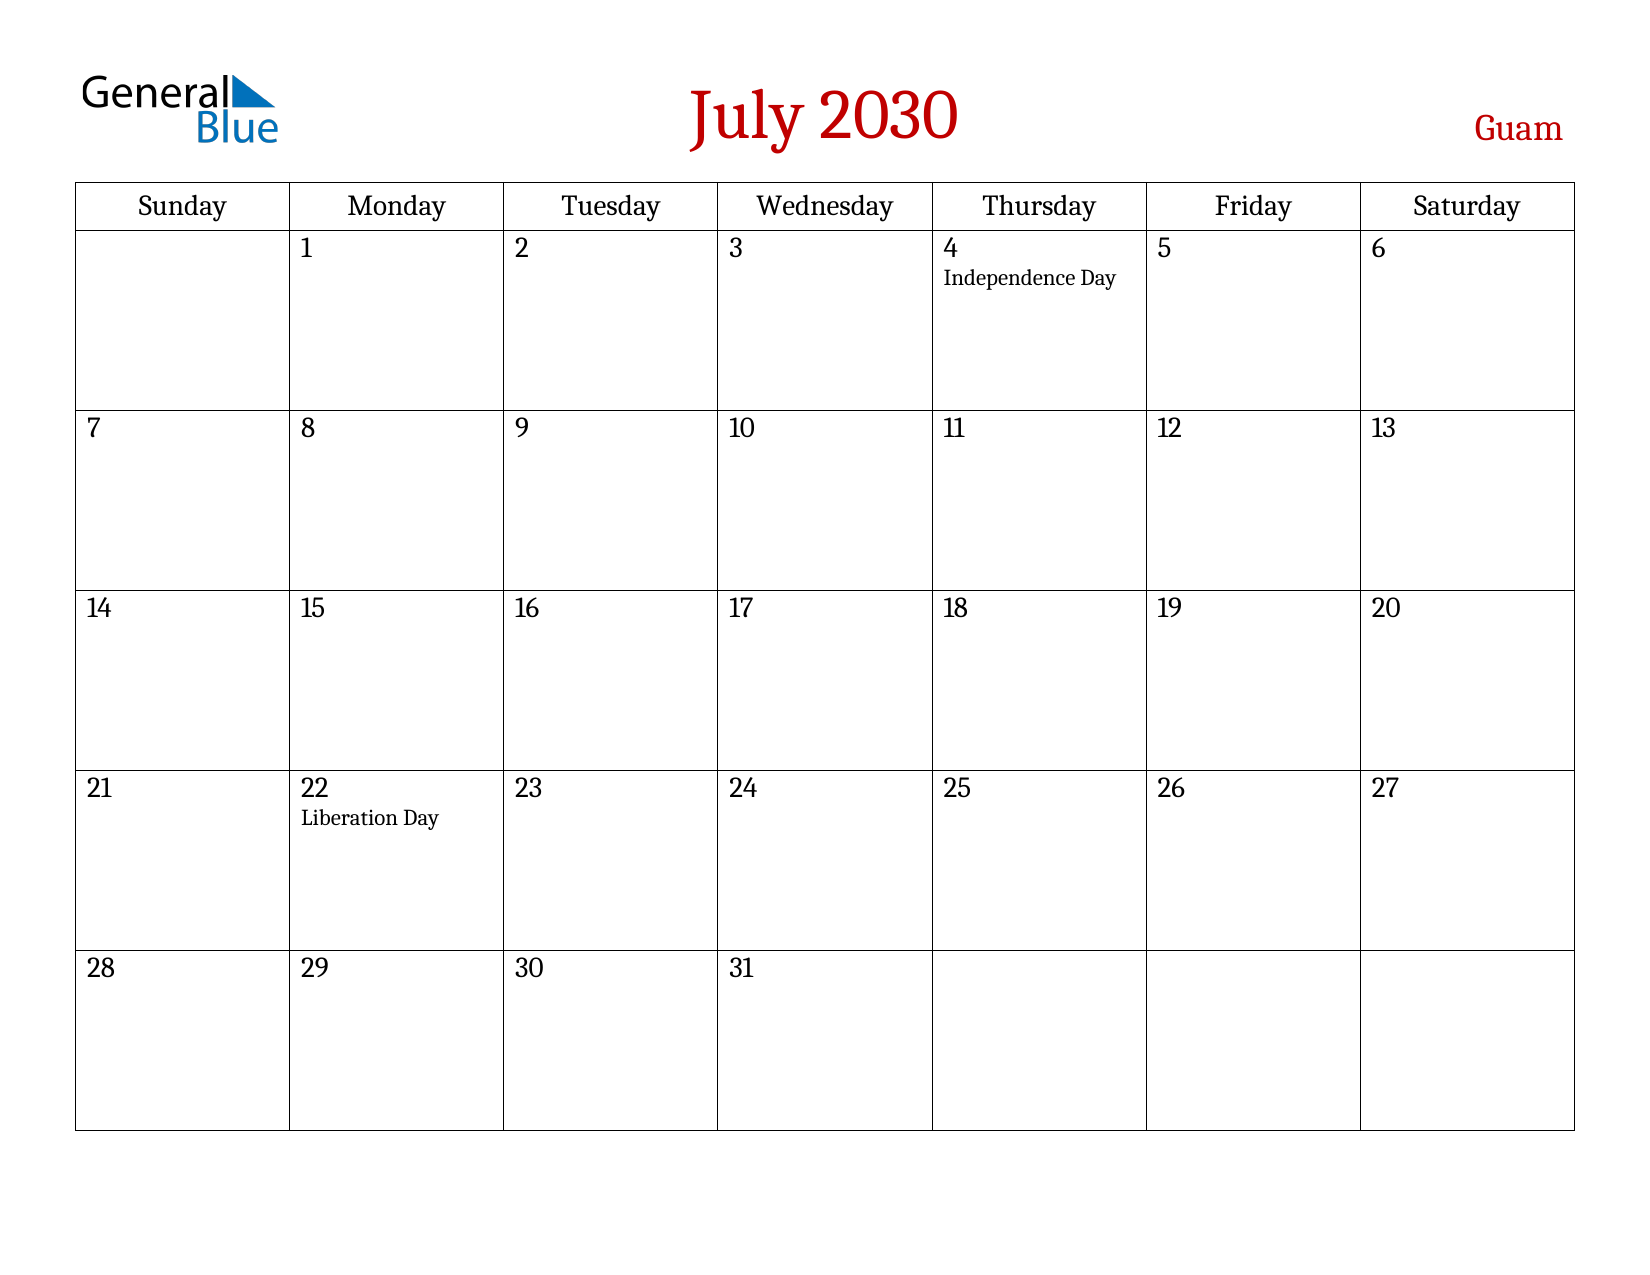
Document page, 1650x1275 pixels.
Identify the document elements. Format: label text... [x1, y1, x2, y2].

table_cell 10 [718, 411, 932, 444]
table_cell 20 [1361, 591, 1574, 625]
table_cell [718, 625, 932, 770]
table_cell [1361, 985, 1574, 1130]
table_cell [1147, 951, 1360, 985]
table_cell 5 [1147, 231, 1360, 264]
table_cell [1147, 805, 1360, 950]
table_cell [1361, 445, 1574, 590]
table_cell 21 [76, 771, 289, 805]
table_cell [1147, 445, 1360, 590]
table_cell 30 [504, 951, 717, 985]
table_cell 11 [933, 411, 1146, 444]
table_cell 6 [1361, 231, 1574, 264]
table_cell [718, 805, 932, 950]
table_cell Monday [290, 183, 503, 230]
table_cell [76, 265, 289, 410]
table_cell [1361, 625, 1574, 770]
table_cell 22 [290, 771, 503, 805]
table_header July 2030 [504, 75, 1146, 182]
table_header Guam [1146, 75, 1574, 182]
table_header [76, 75, 503, 182]
table_cell [1361, 805, 1574, 950]
table_cell [1147, 265, 1360, 410]
table_cell 12 [1147, 411, 1360, 444]
table_cell Thursday [933, 183, 1146, 230]
table_cell 4 [933, 231, 1146, 264]
table_cell [76, 445, 289, 590]
table_cell [290, 265, 503, 410]
table_cell [718, 265, 932, 410]
table_cell [76, 985, 289, 1130]
table_cell 24 [718, 771, 932, 805]
table_cell [290, 985, 503, 1130]
table_cell [290, 625, 503, 770]
table_cell 8 [290, 411, 503, 444]
table_cell [504, 805, 717, 950]
table_cell [933, 625, 1146, 770]
table_cell [504, 265, 717, 410]
table_cell 19 [1147, 591, 1360, 625]
table_cell 17 [718, 591, 932, 625]
table_cell Friday [1147, 183, 1360, 230]
table_cell 7 [76, 411, 289, 444]
table_cell [504, 445, 717, 590]
table_cell [933, 951, 1146, 985]
table_cell Wednesday [718, 183, 932, 230]
table_cell 14 [76, 591, 289, 625]
table_cell 9 [504, 411, 717, 444]
table_cell [933, 805, 1146, 950]
table_cell 31 [718, 951, 932, 985]
picture [82, 75, 278, 143]
table_cell Tuesday [504, 183, 717, 230]
table_cell [933, 985, 1146, 1130]
table_cell [718, 985, 932, 1130]
table_cell [718, 445, 932, 590]
table_cell 29 [290, 951, 503, 985]
table_cell [1147, 985, 1360, 1130]
table_cell 3 [718, 231, 932, 264]
table_cell [76, 805, 289, 950]
table_cell 13 [1361, 411, 1574, 444]
table_cell [1361, 951, 1574, 985]
table_cell [1361, 265, 1574, 410]
table_cell 28 [76, 951, 289, 985]
table_cell 25 [933, 771, 1146, 805]
table_cell 23 [504, 771, 717, 805]
table_cell [504, 985, 717, 1130]
table_cell Saturday [1361, 183, 1574, 230]
table_cell Sunday [76, 183, 289, 230]
table_cell [933, 445, 1146, 590]
table_cell [290, 445, 503, 590]
table_cell 1 [290, 231, 503, 264]
table_cell 16 [504, 591, 717, 625]
table_cell [504, 625, 717, 770]
table_cell Independence Day [933, 265, 1146, 410]
table_cell 2 [504, 231, 717, 264]
table_cell [1147, 625, 1360, 770]
table_cell [76, 231, 289, 264]
table_cell 27 [1361, 771, 1574, 805]
table_cell [76, 625, 289, 770]
table_cell Liberation Day [290, 805, 503, 950]
table_cell 18 [933, 591, 1146, 625]
table_cell 15 [290, 591, 503, 625]
table_cell 26 [1147, 771, 1360, 805]
